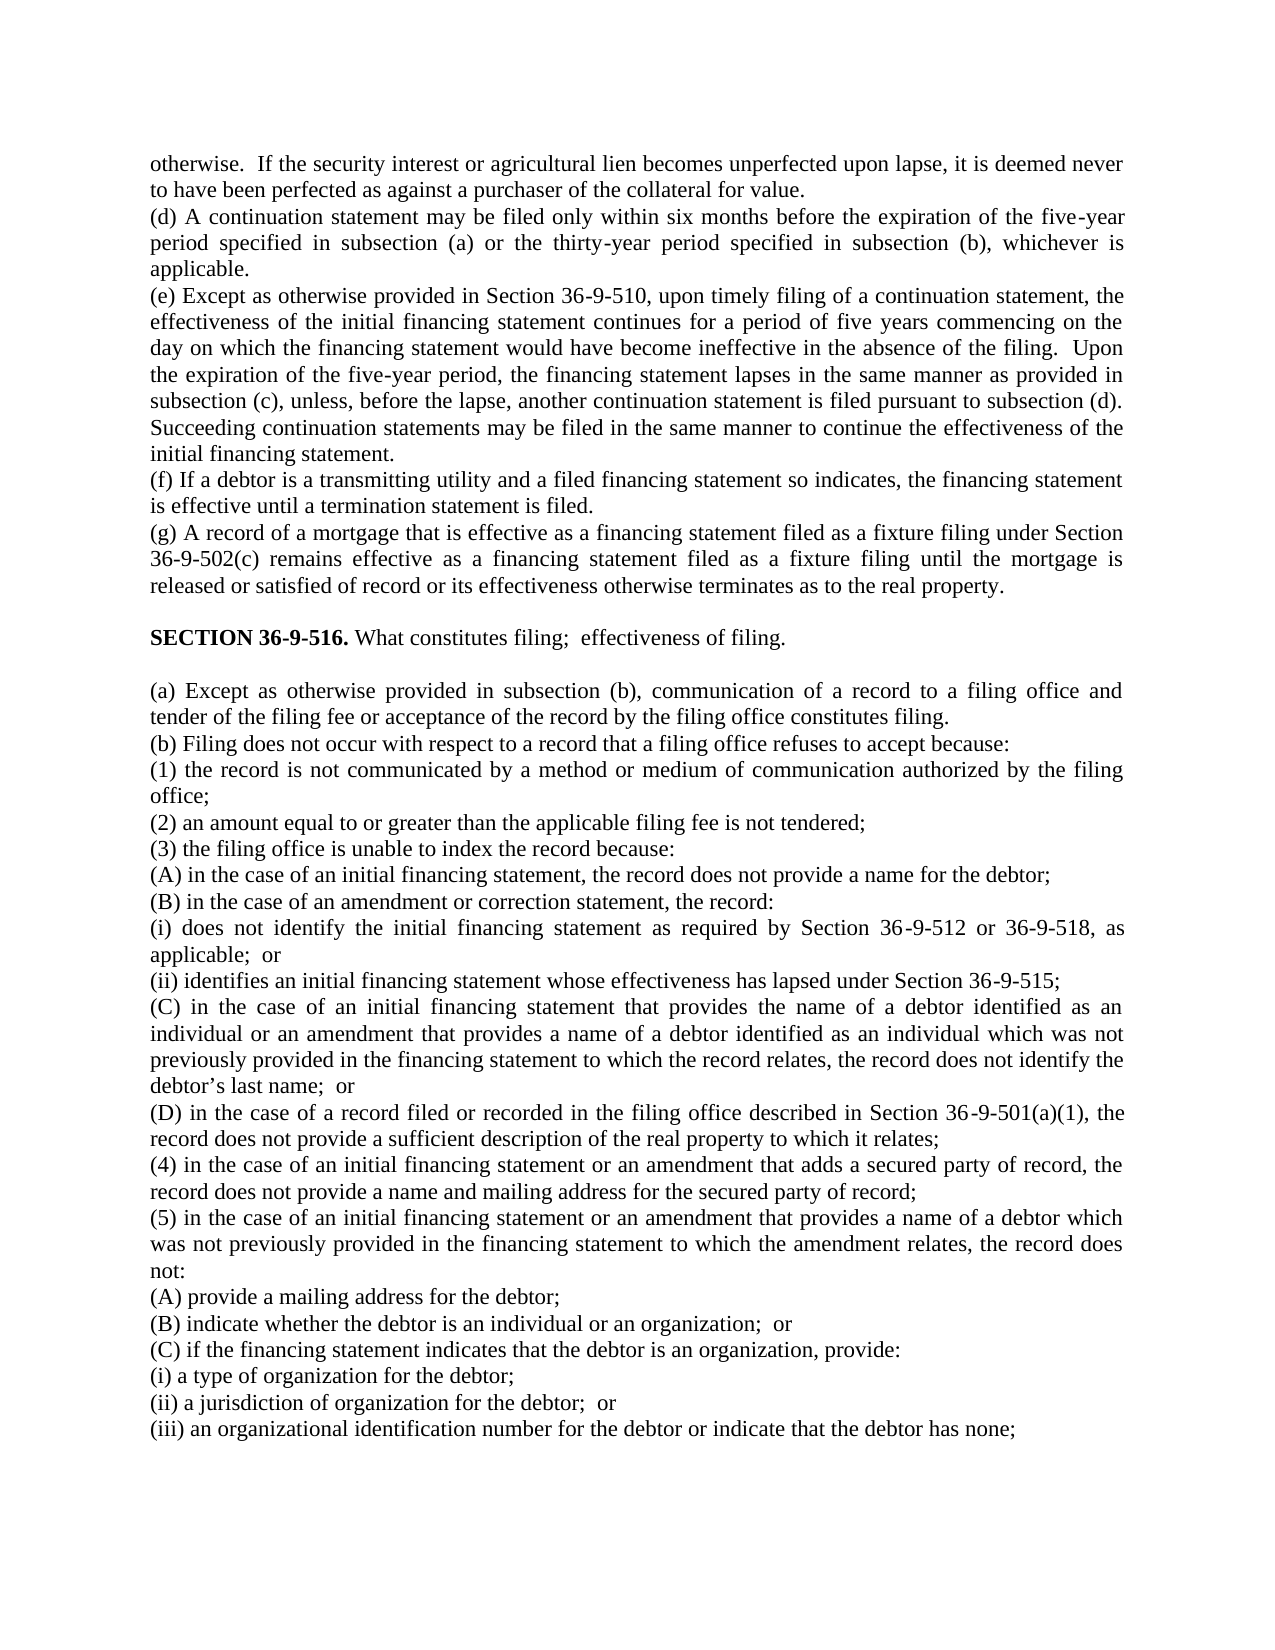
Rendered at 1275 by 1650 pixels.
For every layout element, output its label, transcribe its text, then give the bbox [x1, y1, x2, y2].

text (ii) a jurisdiction of organization for the debtor; or [150, 1389, 1125, 1415]
text (1) the record is not communicated by a method or medium of communication authorized by the filing office; [150, 756, 1125, 809]
text (D) in the case of a record filed or recorded in the filing office described in Section 36-9-501(a)(1), the record does not provide a sufficient description of the real property to which it relates; [150, 1099, 1125, 1151]
text (iii) an organizational identification number for the debtor or indicate that the debtor has none; [150, 1415, 1125, 1441]
text (g) A record of a mortgage that is effective as a financing statement filed as a fixture filing under Section 36-9-502(c) remains effective as a financing statement filed as a fixture filing until the mortgage is released or satisfied of record or its effectiveness otherwise terminates as to the real property. [150, 519, 1125, 598]
text (3) the filing office is unable to index the record because: [150, 835, 1125, 862]
text (4) in the case of an initial financing statement or an amendment that adds a secured party of record, the record does not provide a name and mailing address for the secured party of record; [150, 1151, 1125, 1204]
text (B) in the case of an amendment or correction statement, the record: [150, 888, 1125, 914]
text (a) Except as otherwise provided in subsection (b), communication of a record to a filing office and tender of the filing fee or acceptance of the record by the filing office constitutes filing. [150, 677, 1125, 730]
text (5) in the case of an initial financing statement or an amendment that provides a name of a debtor which was not previously provided in the financing statement to which the amendment relates, the record does not: [150, 1204, 1125, 1283]
text (C) if the financing statement indicates that the debtor is an organization, provide: [150, 1336, 1125, 1362]
text (f) If a debtor is a transmitting utility and a filed financing statement so indicates, the financing statement is effective until a termination statement is filed. [150, 466, 1125, 519]
text (A) provide a mailing address for the debtor; [150, 1283, 1125, 1309]
text (C) in the case of an initial financing statement that provides the name of a debtor identified as an individual or an amendment that provides a name of a debtor identified as an individual which was not previously provided in the financing statement to which the record relates, the record does not identify the debtor’s last name; or [150, 993, 1125, 1099]
text (ii) identifies an initial financing statement whose effectiveness has lapsed under Section 36-9-515; [150, 967, 1125, 993]
text SECTION 36-9-516. What constitutes filing; effectiveness of filing. [150, 624, 1125, 651]
text (2) an amount equal to or greater than the applicable filing fee is not tendered; [150, 809, 1125, 835]
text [150, 150, 1125, 203]
text (i) does not identify the initial financing statement as required by Section 36-9-512 or 36-9-518, as applicable; or [150, 914, 1125, 967]
text (d) A continuation statement may be filed only within six months before the expiration of the five-year period specified in subsection (a) or the thirty-year period specified in subsection (b), whichever is applicable. [150, 203, 1125, 282]
text (e) Except as otherwise provided in Section 36-9-510, upon timely filing of a continuation statement, the effectiveness of the initial financing statement continues for a period of five years commencing on the day on which the financing statement would have become ineffective in the absence of the filing. Upon the expiration of the five-year period, the financing statement lapses in the same manner as provided in subsection (c), unless, before the lapse, another continuation statement is filed pursuant to subsection (d). Succeeding continuation statements may be filed in the same manner to continue the effectiveness of the initial financing statement. [150, 282, 1125, 466]
text (i) a type of organization for the debtor; [150, 1362, 1125, 1389]
text (b) Filing does not occur with respect to a record that a filing office refuses to accept because: [150, 730, 1125, 756]
text (A) in the case of an initial financing statement, the record does not provide a name for the debtor; [150, 862, 1125, 888]
text (B) indicate whether the debtor is an individual or an organization; or [150, 1309, 1125, 1336]
